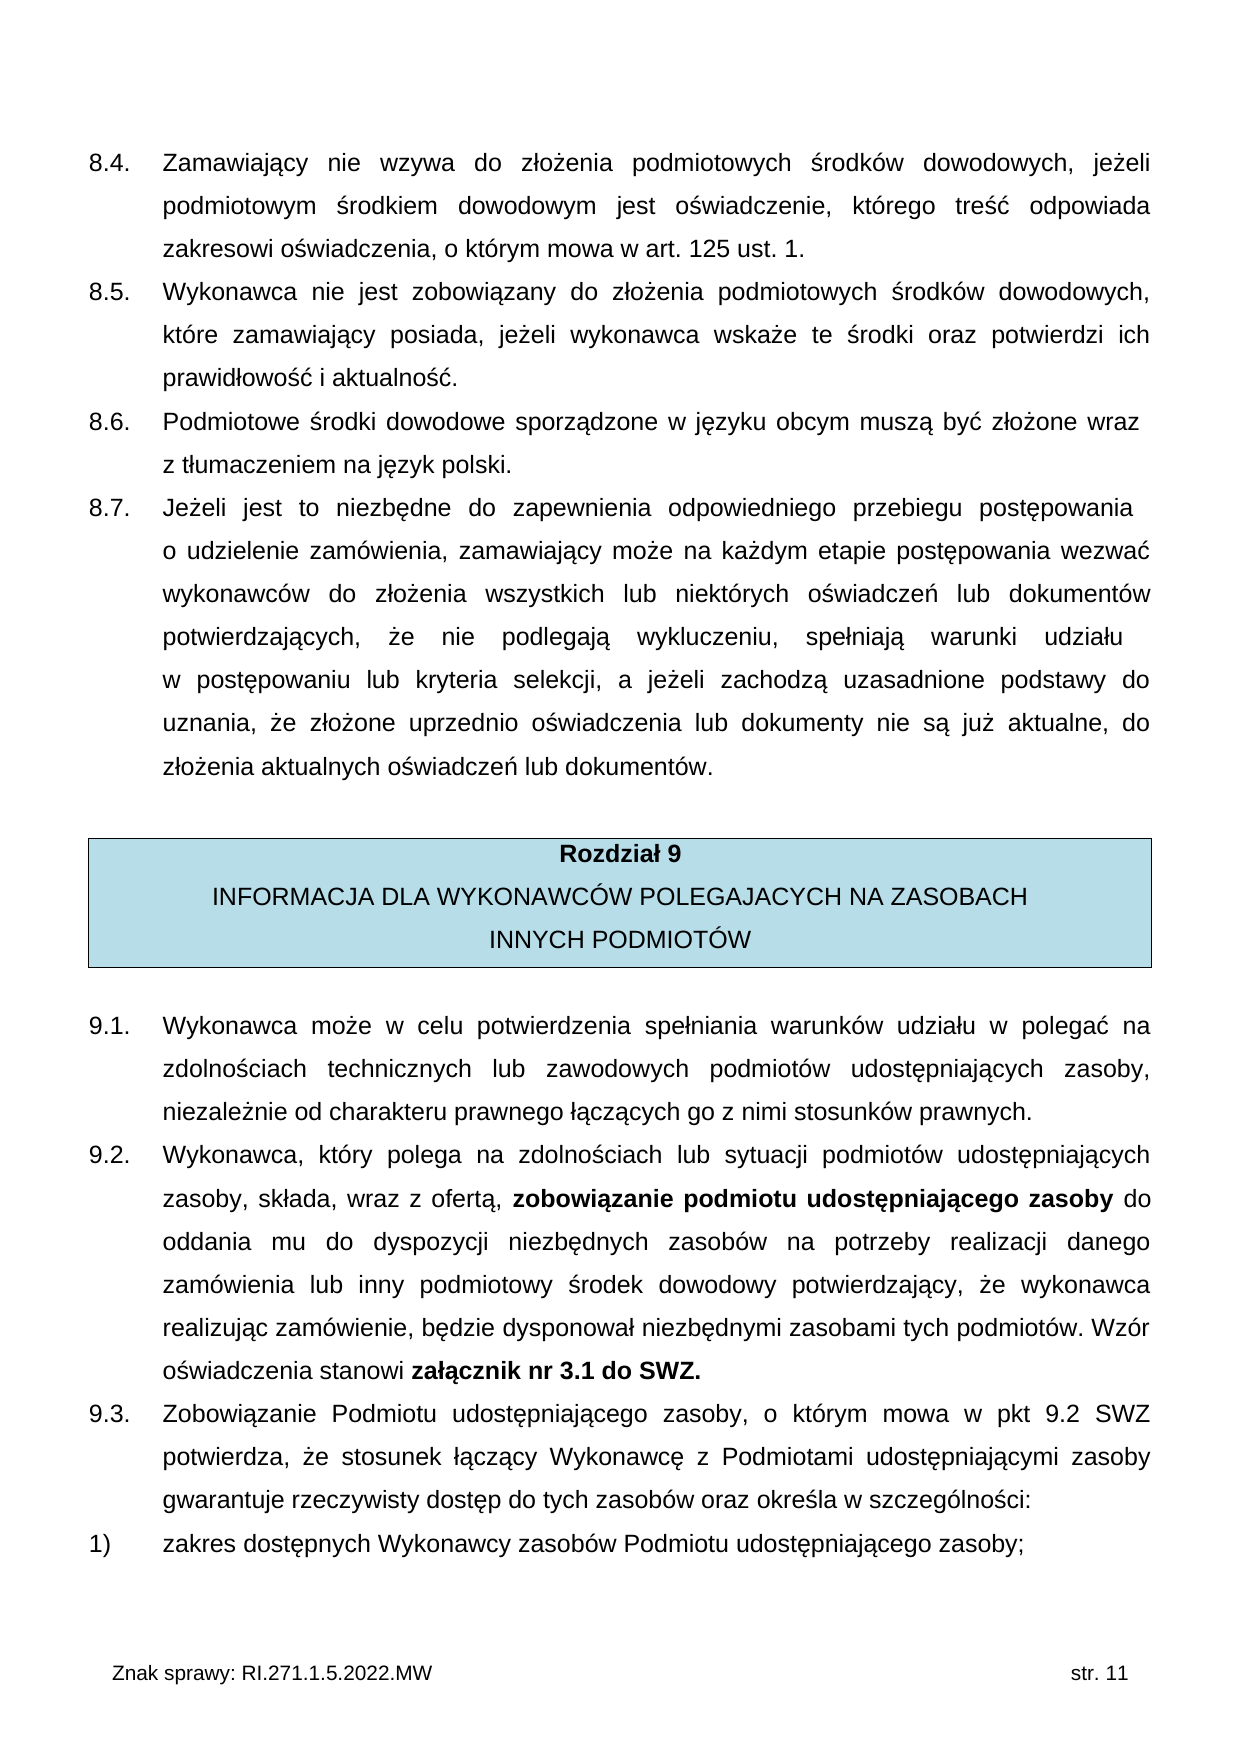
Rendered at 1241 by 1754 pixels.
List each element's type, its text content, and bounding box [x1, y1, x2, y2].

table_header Rozdział 9 INFORMACJA DLA WYKONAWCÓW POLEGAJACYCH NA ZASOBACH INNYCH PODMIOTÓW [89, 839, 1151, 967]
list Zobowiązanie Podmiotu udostępniającego zasoby, o którym mowa w pkt 9.2 SWZ potwierdza, że stosunek łączący Wykonawcę z Podmiotami udostępniającymi zasoby gwarantuje rzeczywisty dostęp do tych zasobów oraz określa w szczególności: [89, 1399, 1152, 1514]
list Wykonawca może w celu potwierdzenia spełniania warunków udziału w polegać na zdolnościach technicznych lub zawodowych podmiotów udostępniających zasoby, niezależnie od charakteru prawnego łączących go z nimi stosunków prawnych. [89, 1011, 1152, 1126]
list Podmiotowe środki dowodowe sporządzone w języku obcym muszą być złożone wraz z tłumaczeniem na język polski. [89, 406, 1152, 478]
list Zamawiający nie wzywa do złożenia podmiotowych środków dowodowych, jeżeli podmiotowym środkiem dowodowym jest oświadczenie, którego treść odpowiada zakresowi oświadczenia, o którym mowa w art. 125 ust. 1. [89, 148, 1152, 263]
list Jeżeli jest to niezbędne do zapewnienia odpowiedniego przebiegu postępowania o udzielenie zamówienia, zamawiający może na każdym etapie postępowania wezwać wykonawców do złożenia wszystkich lub niektórych oświadczeń lub dokumentów potwierdzających, że nie podlegają wykluczeniu, spełniają warunki udziału w postępowaniu lub kryteria selekcji, a jeżeli zachodzą uzasadnione podstawy do uznania, że złożone uprzednio oświadczenia lub dokumenty nie są już aktualne, do złożenia aktualnych oświadczeń lub dokumentów. [89, 493, 1152, 780]
list Wykonawca nie jest zobowiązany do złożenia podmiotowych środków dowodowych, które zamawiający posiada, jeżeli wykonawca wskaże te środki oraz potwierdzi ich prawidłowość i aktualność. [89, 277, 1152, 392]
list Wykonawca, który polega na zdolnościach lub sytuacji podmiotów udostępniających zasoby, składa, wraz z ofertą, zobowiązanie podmiotu udostępniającego zasoby do oddania mu do dyspozycji niezbędnych zasobów na potrzeby realizacji danego zamówienia lub inny podmiotowy środek dowodowy potwierdzający, że wykonawca realizując zamówienie, będzie dysponował niezbędnymi zasobami tych podmiotów. Wzór oświadczenia stanowi załącznik nr 3.1 do SWZ. [89, 1140, 1152, 1385]
list zakres dostępnych Wykonawcy zasobów Podmiotu udostępniającego zasoby; [89, 1528, 1152, 1557]
